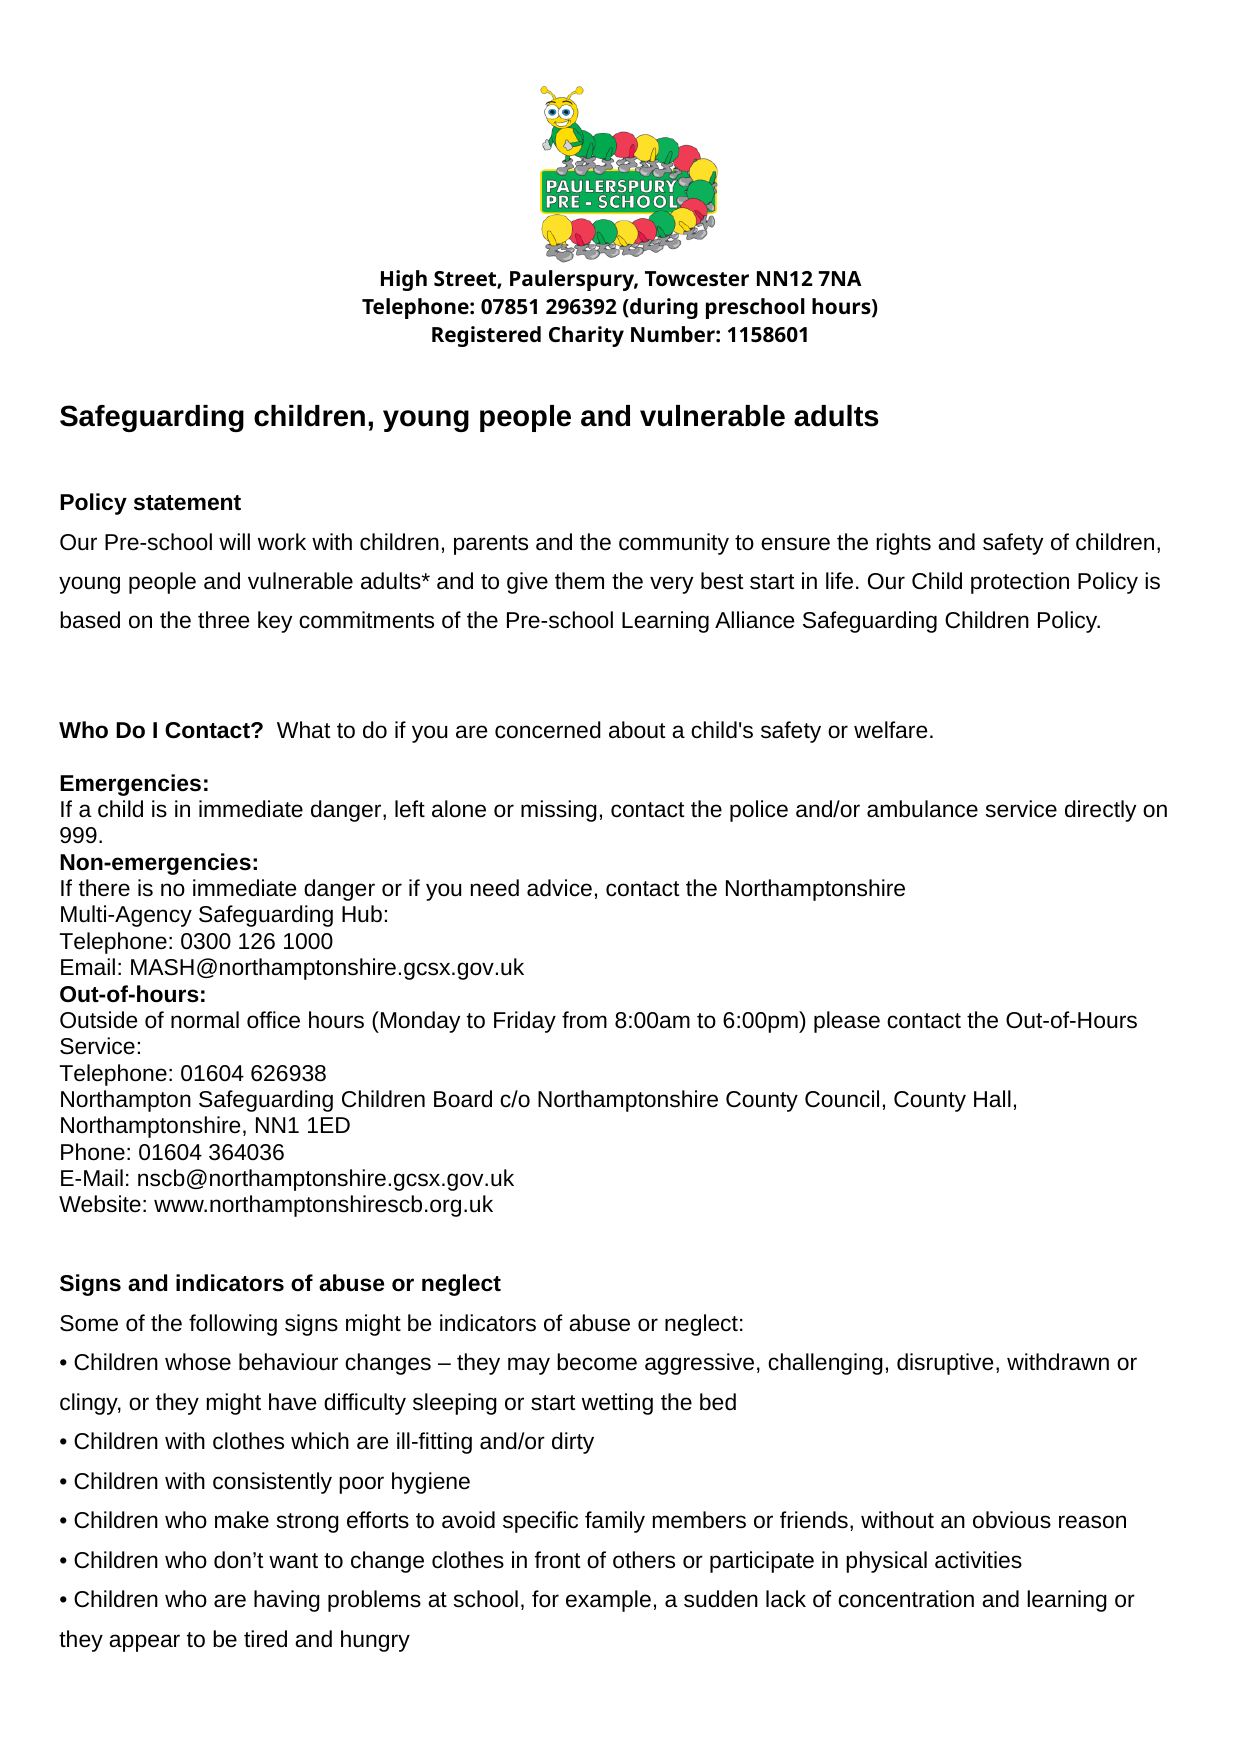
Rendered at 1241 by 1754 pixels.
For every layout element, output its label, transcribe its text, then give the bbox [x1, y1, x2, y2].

text • Children who don’t want to change clothes in front of others or participate in physical activities [59, 1547, 1181, 1573]
text • Children with consistently poor hygiene [59, 1468, 1181, 1494]
text Safeguarding children, young people and vulnerable adults [59, 399, 1181, 433]
text Telephone: 0300 126 1000 [59, 928, 1181, 954]
text Phone: 01604 364036 [59, 1139, 1181, 1165]
text Our Pre-school will work with children, parents and the community to ensure the rights and safety of children, young people and vulnerable adults* and to give them the very best start in life. Our Child protection Policy is based on the three key commitments of the Pre-school Learning Alliance Safeguarding Children Policy. [59, 528, 1181, 634]
text Some of the following signs might be indicators of abuse or neglect: [59, 1310, 1181, 1336]
text Telephone: 07851 296392 (during preschool hours) [59, 292, 1181, 321]
text If there is no immediate danger or if you need advice, contact the Northamptonshire [59, 875, 1181, 901]
text • Children who make strong efforts to avoid specific family members or friends, without an obvious reason [59, 1507, 1181, 1533]
text E-Mail: nscb@northamptonshire.gcsx.gov.uk [59, 1165, 1181, 1191]
text High Street, Paulerspury, Towcester NN12 7NA [59, 264, 1181, 292]
text If a child is in immediate danger, left alone or missing, contact the police and/or ambulance service directly on 999. [59, 796, 1181, 849]
text Policy statement [59, 489, 1181, 515]
text Northampton Safeguarding Children Board c/o Northamptonshire County Council, County Hall, Northamptonshire, NN1 1ED [59, 1086, 1181, 1139]
text • Children whose behaviour changes – they may become aggressive, challenging, disruptive, withdrawn or clingy, or they might have difficulty sleeping or start wetting the bed [59, 1349, 1181, 1415]
text • Children who are having problems at school, for example, a sudden lack of concentration and learning or they appear to be tired and hungry [59, 1586, 1181, 1652]
text Who Do I Contact? What to do if you are concerned about a child's safety or welfare. [59, 717, 1181, 743]
text Multi-Agency Safeguarding Hub: [59, 901, 1181, 928]
text Out-of-hours: [59, 981, 1181, 1007]
text Registered Charity Number: 1158601 [59, 321, 1181, 349]
text Emergencies: [59, 770, 1181, 796]
text Email: MASH@northamptonshire.gcsx.gov.uk [59, 954, 1181, 981]
text Telephone: 01604 626938 [59, 1059, 1181, 1086]
text Non-emergencies: [59, 849, 1181, 875]
text Website: www.northamptonshirescb.org.uk [59, 1191, 1181, 1218]
text • Children with clothes which are ill-fitting and/or dirty [59, 1428, 1181, 1454]
text Outside of normal office hours (Monday to Friday from 8:00am to 6:00pm) please contact the Out-of-Hours Service: [59, 1007, 1181, 1059]
picture [508, 80, 732, 264]
text Signs and indicators of abuse or neglect [59, 1270, 1181, 1297]
